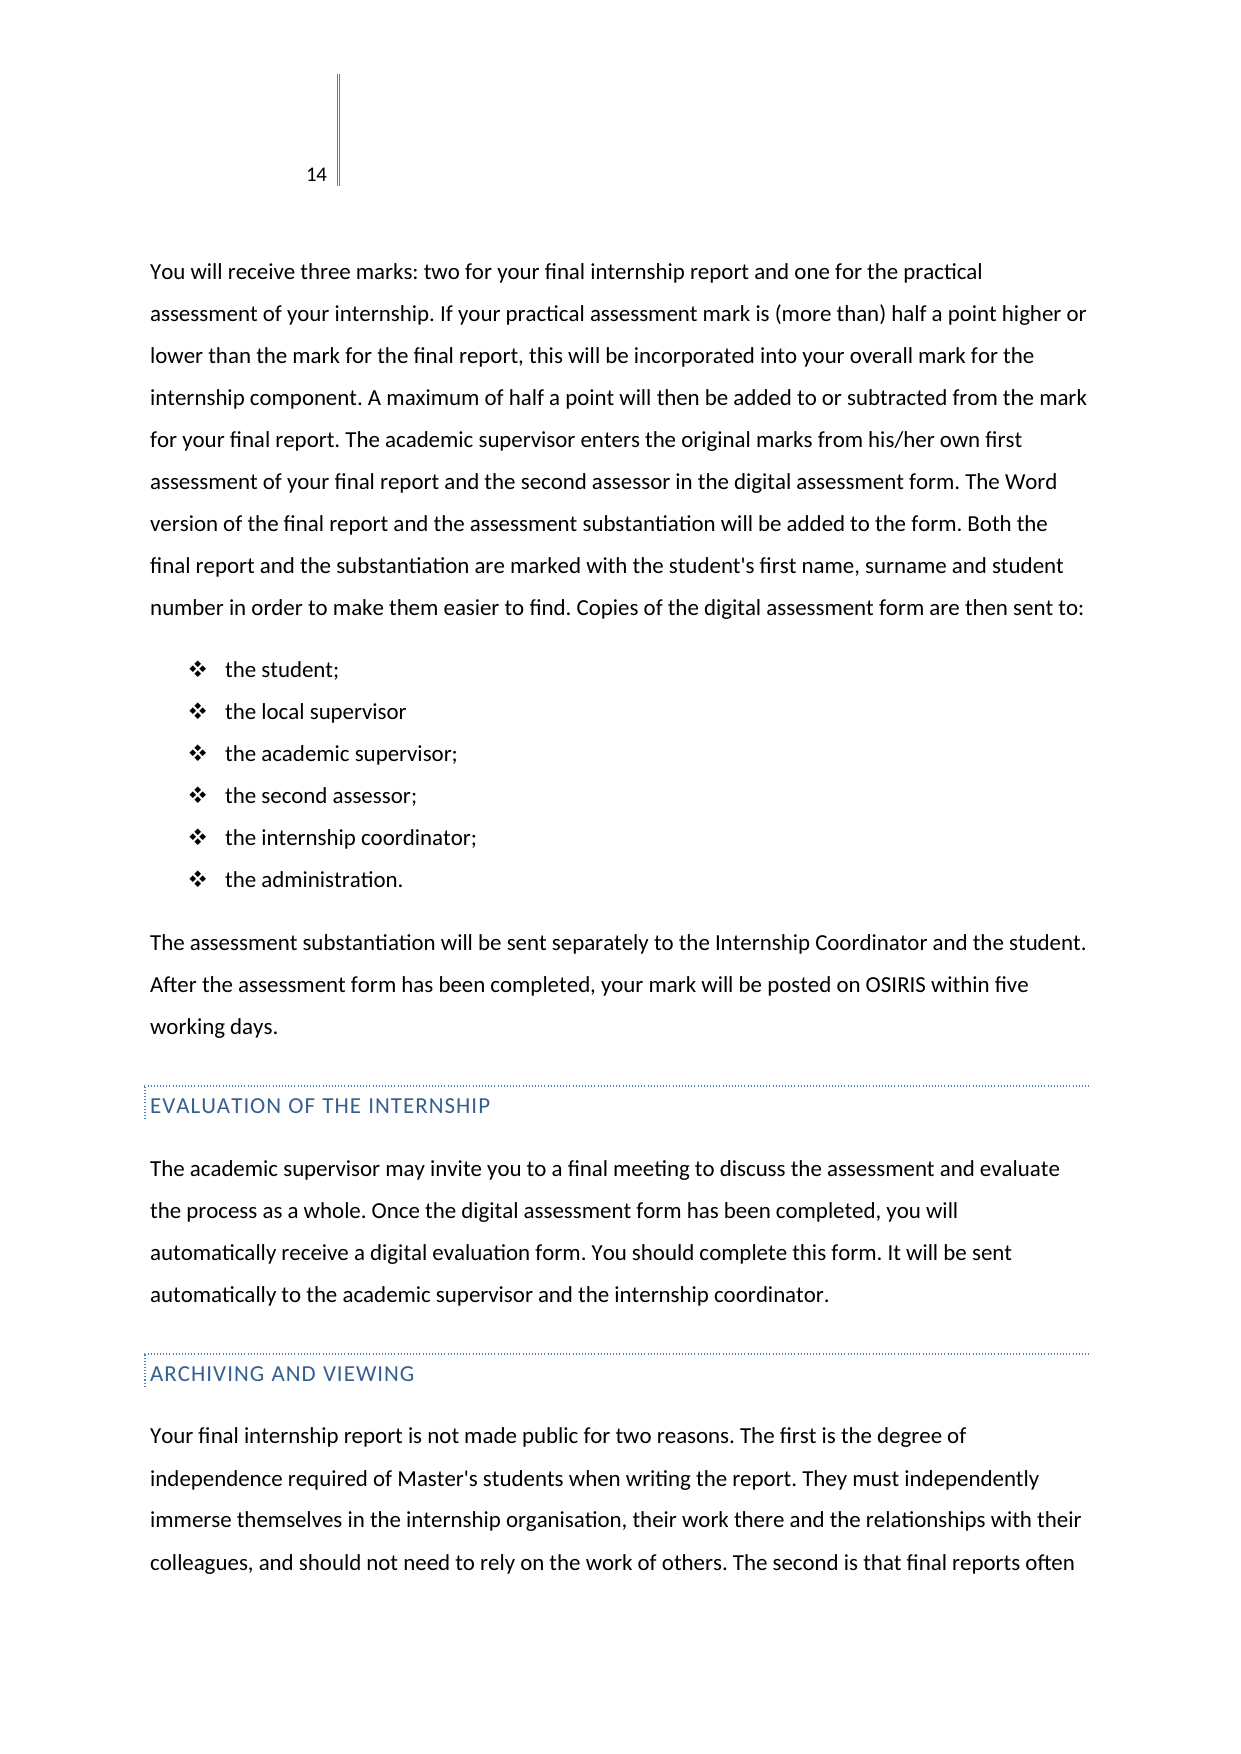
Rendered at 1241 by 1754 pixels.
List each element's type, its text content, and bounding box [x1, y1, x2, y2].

list the local supervisor [187, 697, 1090, 726]
list the academic supervisor; [187, 739, 1090, 767]
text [150, 1422, 1090, 1576]
text The assessment substantiation will be sent separately to the Internship Coordinator and the student. After the assessment form has been completed, your mark will be posted on OSIRIS within five working days. [150, 928, 1090, 1040]
list the administration. [187, 865, 1090, 893]
subtitle Evaluation of the internship [144, 1085, 1090, 1119]
text You will receive three marks: two for your final internship report and one for the practical assessment of your internship. If your practical assessment mark is (more than) half a point higher or lower than the mark for the final report, this will be incorporated into your overall mark for the internship component. A maximum of half a point will then be added to or subtracted from the mark for your final report. The academic supervisor enters the original marks from his/her own first assessment of your final report and the second assessor in the digital assessment form. The Word version of the final report and the assessment substantiation will be added to the form. Both the final report and the substantiation are marked with the student's first name, surname and student number in order to make them easier to find. Copies of the digital assessment form are then sent to: [150, 257, 1090, 621]
list the internship coordinator; [187, 823, 1090, 851]
text The academic supervisor may invite you to a final meeting to discuss the assessment and evaluate the process as a whole. Once the digital assessment form has been completed, you will automatically receive a digital evaluation form. You should complete this form. It will be sent automatically to the academic supervisor and the internship coordinator. [150, 1154, 1090, 1308]
list the second assessor; [187, 781, 1090, 809]
subtitle Archiving and viewing [144, 1353, 1090, 1387]
list the student; [187, 656, 1090, 683]
